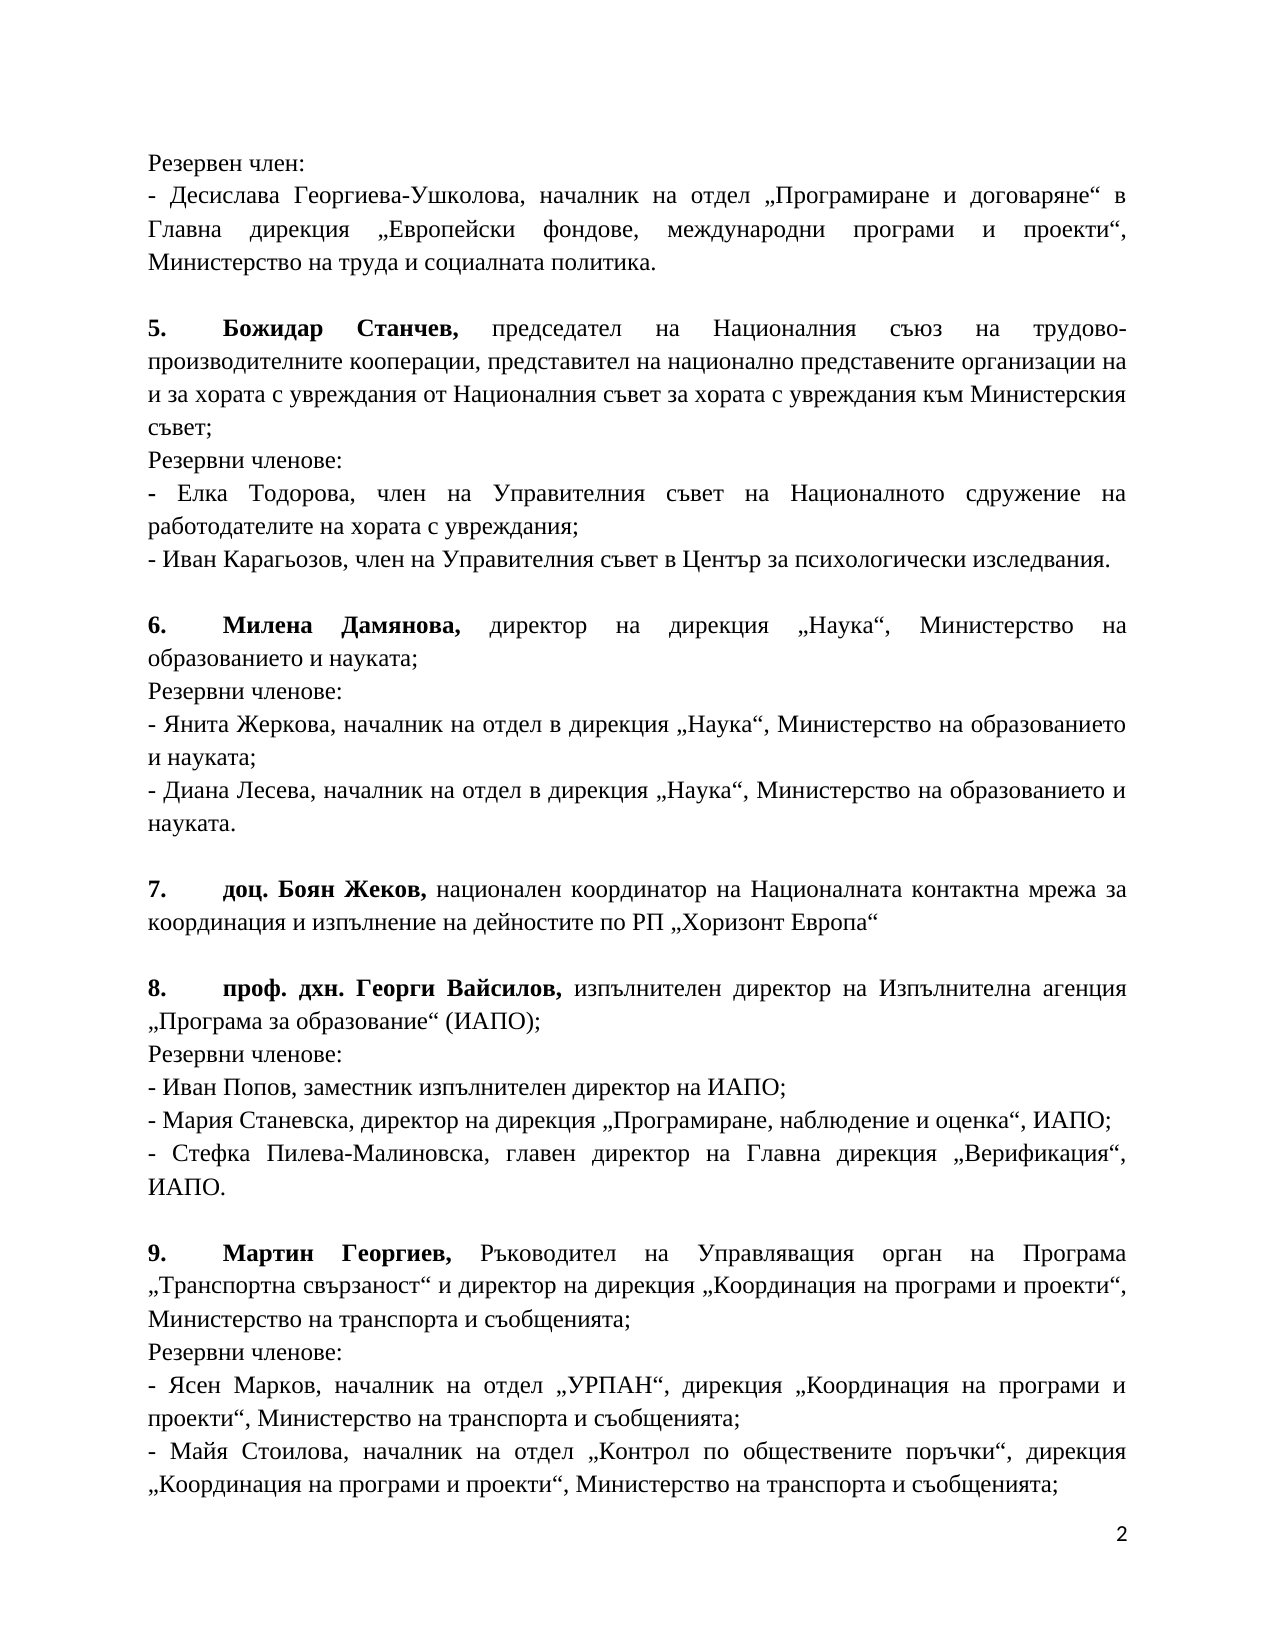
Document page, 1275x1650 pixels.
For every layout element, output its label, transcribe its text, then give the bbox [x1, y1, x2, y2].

text - Майя Стоилова, началник на отдел „Контрол по обществените поръчки“, дирекция „Координация на програми и проекти“, Министерство на транспорта и съобщенията; [148, 1436, 1127, 1497]
text - Диана Лесева, началник на отдел в дирекция „Наука“, Министерство на образованието и науката. [148, 775, 1127, 837]
text - Иван Карагьозов, член на Управителния съвет в Център за психологически изследвания. [148, 544, 1127, 573]
list доц. Боян Жеков, национален координатор на Националната контактна мрежа за координация и изпълнение на дейностите по РП „Хоризонт Европа“ [148, 874, 1127, 936]
text - Стефка Пилева-Малиновска, главен директор на Главна дирекция „Верификация“, ИАПО. [148, 1138, 1127, 1200]
text - Янита Жеркова, началник на отдел в дирекция „Наука“, Министерство на образованието и науката; [148, 709, 1127, 771]
text Резервни членове: [148, 676, 1127, 705]
list проф. дхн. Георги Вайсилов, изпълнителен директор на Изпълнителна агенция „Програма за образование“ (ИАПО); [148, 973, 1127, 1035]
text - Ясен Марков, началник на отдел „УРПАН“, дирекция „Координация на програми и проекти“, Министерство на транспорта и съобщенията; [148, 1370, 1127, 1431]
text Резервни членове: [148, 445, 1127, 474]
text - Десислава Георгиева-Ушколова, началник на отдел „Програмиране и договаряне“ в Главна дирекция „Европейски фондове, международни програми и проекти“, Министерство на труда и социалната политика. [148, 181, 1127, 276]
text - Иван Попов, заместник изпълнителен директор на ИАПО; [148, 1072, 1127, 1101]
text - Мария Станевска, директор на дирекция „Програмиране, наблюдение и оценка“, ИАПО; [148, 1106, 1127, 1134]
list Божидар Станчев, председател на Националния съюз на трудово-производителните кооперации, представител на национално представените организации на и за хората с увреждания от Националния съвет за хората с увреждания към Министерския съвет; [148, 313, 1127, 441]
list Милена Дамянова, директор на дирекция „Наука“, Министерство на образованието и науката; [148, 610, 1127, 672]
text Резервни членове: [148, 1039, 1127, 1068]
list Мартин Георгиев, Ръководител на Управляващия орган на Програма „Транспортна свързаност“ и директор на дирекция „Координация на програми и проекти“, Министерство на транспорта и съобщенията; [148, 1238, 1127, 1332]
text Резервни членове: [148, 1337, 1127, 1365]
text Резервен член: [148, 148, 1127, 176]
text - Елка Тодорова, член на Управителния съвет на Националното сдружение на работодателите на хората с увреждания; [148, 478, 1127, 540]
